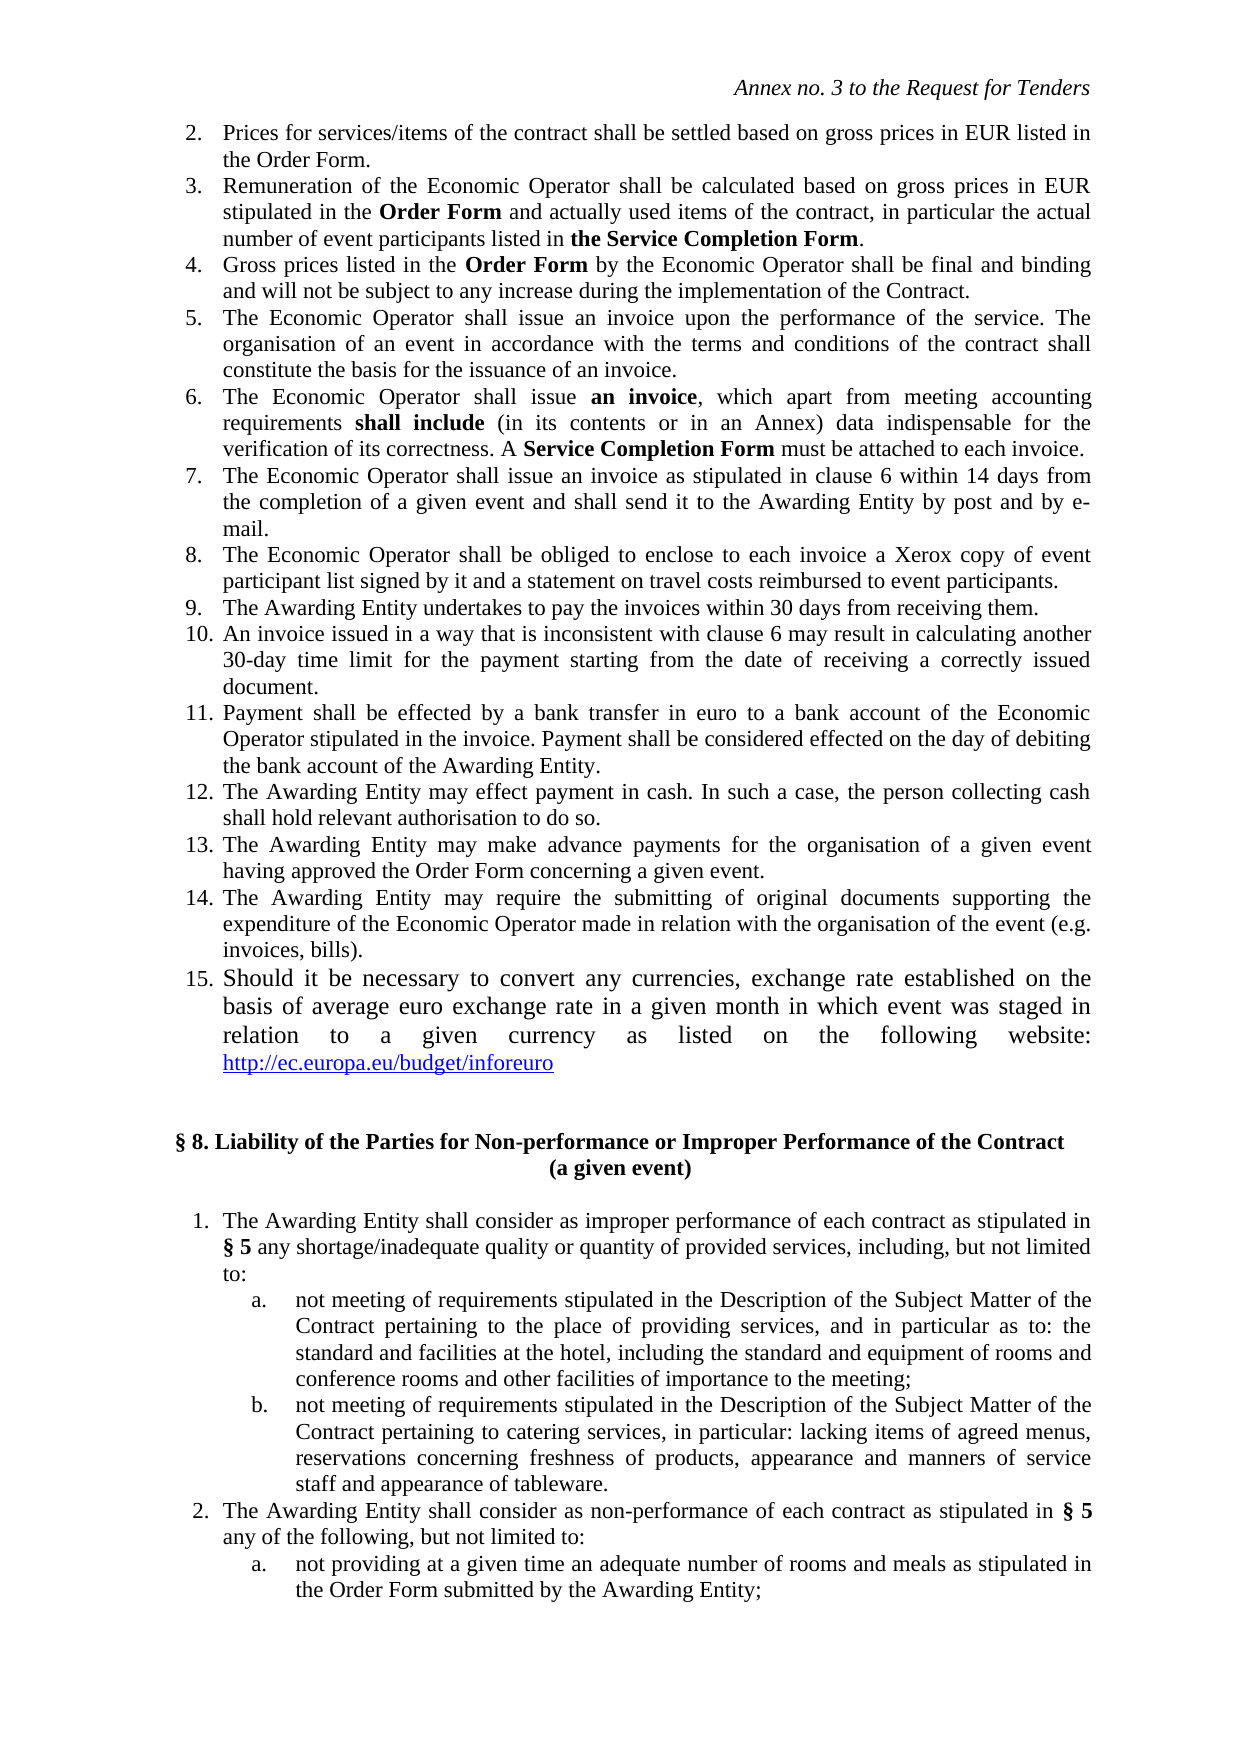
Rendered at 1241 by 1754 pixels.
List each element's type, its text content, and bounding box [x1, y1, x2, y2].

list Should it be necessary to convert any currencies, exchange rate established on the basis of average euro exchange rate in a given month in which event was staged in relation to a given currency as listed on the following website: http://ec.europa.eu/budget/inforeuro [185, 963, 1093, 1075]
list The Awarding Entity may require the submitting of original documents supporting the expenditure of the Economic Operator made in relation with the organisation of the event (e.g. invoices, bills). [185, 883, 1093, 963]
text (a given event) [148, 1154, 1093, 1181]
list The Awarding Entity may effect payment in cash. In such a case, the person collecting cash shall hold relevant authorisation to do so. [185, 778, 1093, 831]
list Gross prices listed in the Order Form by the Economic Operator shall be final and binding and will not be subject to any increase during the implementation of the Contract. [185, 251, 1093, 304]
list The Awarding Entity shall consider as improper performance of each contract as stipulated in § 5 any shortage/inadequate quality or quantity of provided services, including, but not limited to: [192, 1207, 1093, 1286]
list The Economic Operator shall be obliged to enclose to each invoice a Xerox copy of event participant list signed by it and a statement on travel costs reimbursed to event participants. [185, 541, 1093, 594]
list not providing at a given time an adequate number of rooms and meals as stipulated in the Order Form submitted by the Awarding Entity; [251, 1549, 1093, 1602]
list The Awarding Entity shall consider as non-performance of each contract as stipulated in § 5 any of the following, but not limited to: [192, 1497, 1093, 1549]
text § 8. Liability of the Parties for Non-performance or Improper Performance of the Contract [148, 1128, 1093, 1154]
list The Economic Operator shall issue an invoice, which apart from meeting accounting requirements shall include (in its contents or in an Annex) data indispensable for the verification of its correctness. A Service Completion Form must be attached to each invoice. [185, 383, 1093, 462]
list not meeting of requirements stipulated in the Description of the Subject Matter of the Contract pertaining to catering services, in particular: lacking items of agreed menus, reservations concerning freshness of products, appearance and manners of service staff and appearance of tableware. [251, 1391, 1093, 1497]
list Remuneration of the Economic Operator shall be calculated based on gross prices in EUR stipulated in the Order Form and actually used items of the contract, in particular the actual number of event participants listed in the Service Completion Form. [185, 172, 1093, 251]
list An invoice issued in a way that is inconsistent with clause 6 may result in calculating another 30-day time limit for the payment starting from the date of receiving a correctly issued document. [185, 620, 1093, 699]
list The Awarding Entity may make advance payments for the organisation of a given event having approved the Order Form concerning a given event. [185, 831, 1093, 883]
list Prices for services/items of the contract shall be settled based on gross prices in EUR listed in the Order Form. [185, 119, 1093, 172]
list Payment shall be effected by a bank transfer in euro to a bank account of the Economic Operator stipulated in the invoice. Payment shall be considered effected on the day of debiting the bank account of the Awarding Entity. [185, 699, 1093, 778]
list not meeting of requirements stipulated in the Description of the Subject Matter of the Contract pertaining to the place of providing services, and in particular as to: the standard and facilities at the hotel, including the standard and equipment of rooms and conference rooms and other facilities of importance to the meeting; [251, 1286, 1093, 1391]
list The Awarding Entity undertakes to pay the invoices within 30 days from receiving them. [185, 594, 1093, 620]
list The Economic Operator shall issue an invoice as stipulated in clause 6 within 14 days from the completion of a given event and shall send it to the Awarding Entity by post and by e-mail. [185, 462, 1093, 541]
list The Economic Operator shall issue an invoice upon the performance of the service. The organisation of an event in accordance with the terms and conditions of the contract shall constitute the basis for the issuance of an invoice. [185, 304, 1093, 383]
